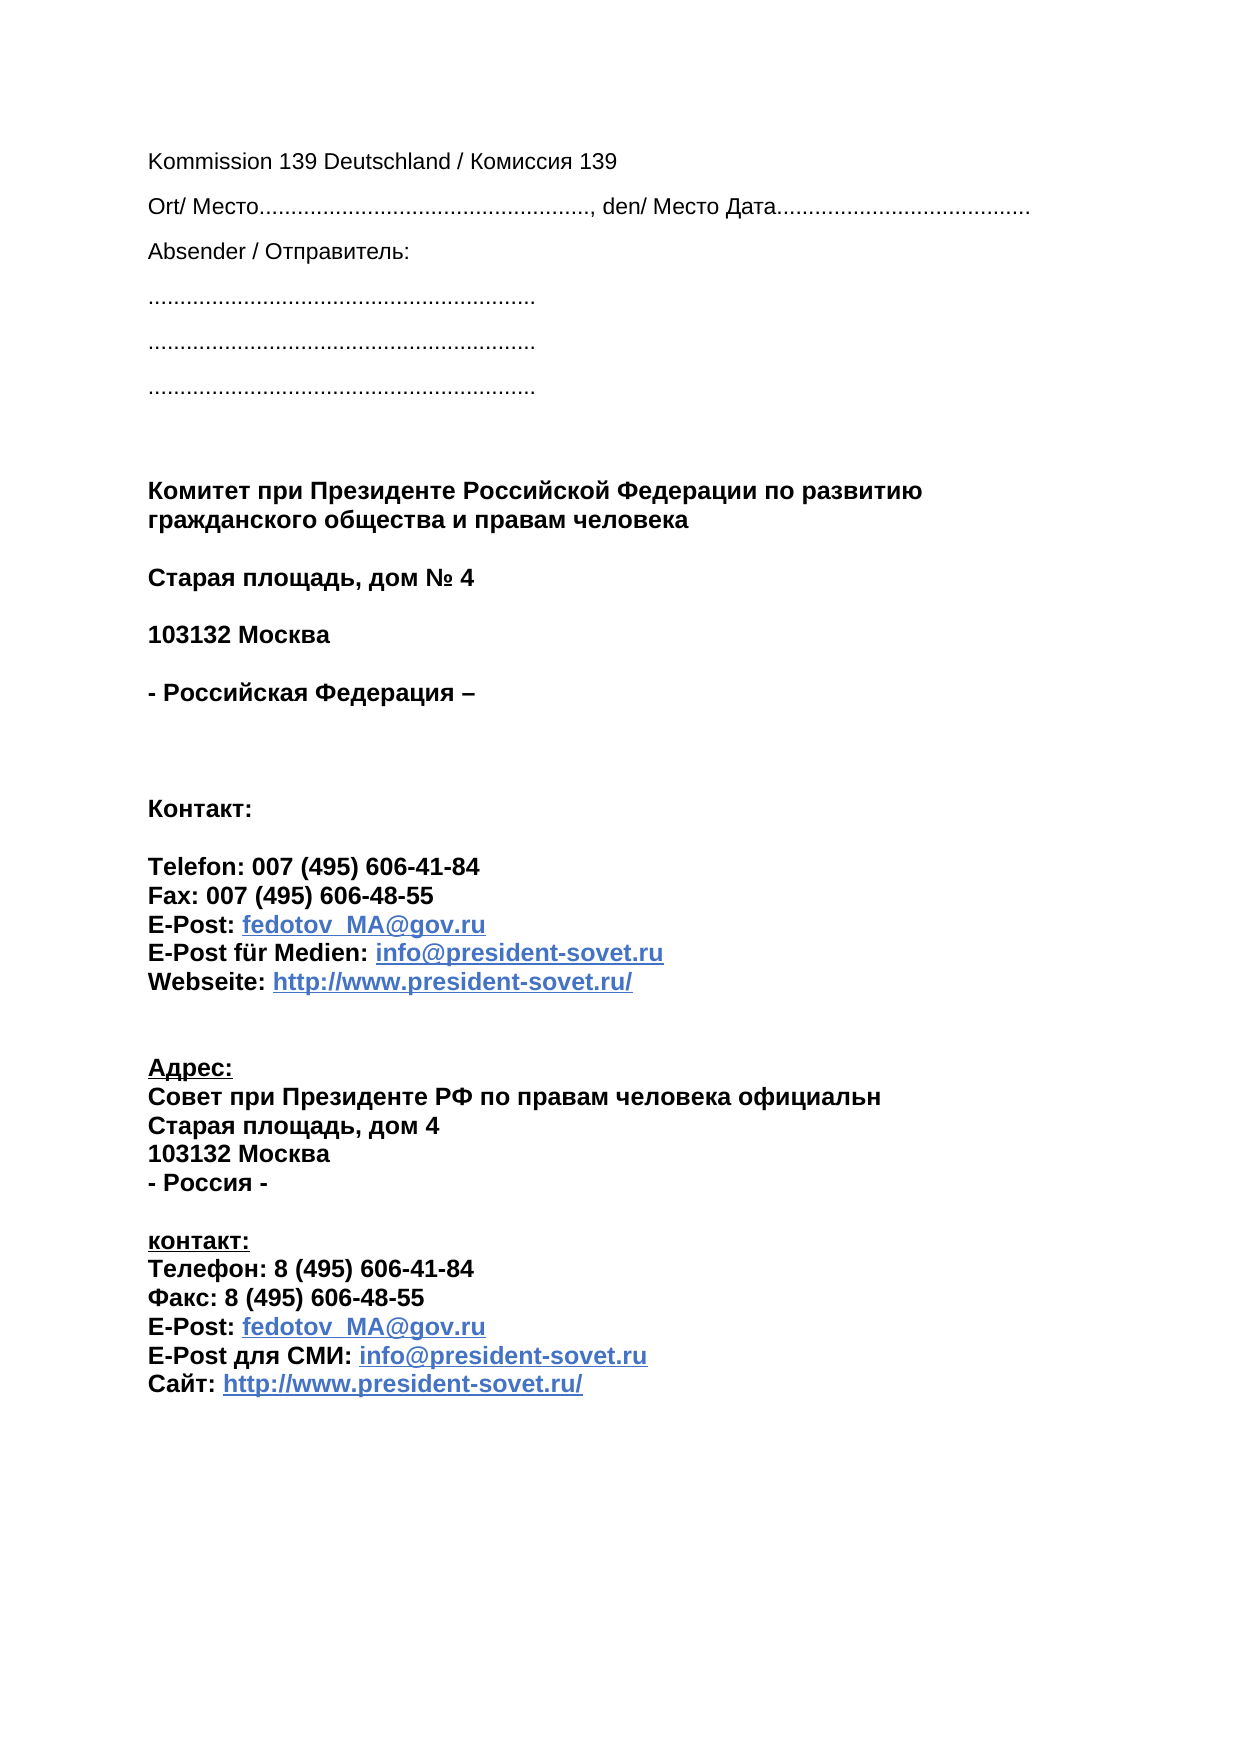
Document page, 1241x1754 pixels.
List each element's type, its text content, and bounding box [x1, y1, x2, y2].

text Комитет при Президенте Российской Федерации по развитию гражданского общества и правам человека [148, 476, 1093, 533]
text ............................................................. [148, 328, 1093, 354]
text ............................................................. [148, 373, 1093, 399]
text 103132 Москва [148, 621, 1093, 649]
text Аbsender / Отправитель: [148, 238, 1093, 264]
text ............................................................. [148, 283, 1093, 309]
text Контакт: [148, 794, 1093, 823]
text Адрес: Совет при Президенте РФ по правам человека официальн Старая площадь, дом 4 103132 Москва - Россия - контакт: Телефон: 8 (495) 606-41-84 Факс: 8 (495) 606-48-55 E-Post: fedotov_MA@gov.ru E-Post для СМИ: info@president-sovet.ru Сайт: http://www.president-sovet.ru/ [148, 1053, 1093, 1398]
text Ort/ Место...................................................., den/ Место Дата........................................ [148, 193, 1093, 219]
text - Российская Федерация – [148, 678, 1093, 707]
text Старая площадь, дом № 4 [148, 563, 1093, 591]
text Telefon: 007 (495) 606-41-84 Fax: 007 (495) 606-48-55 E-Post: fedotov_MA@gov.ru E-Post für Medien: info@president-sovet.ru Webseite: http://www.president-sovet.ru/ [148, 852, 1093, 1024]
text Kommission 139 Deutschland / Комиссия 139 [148, 148, 1093, 174]
